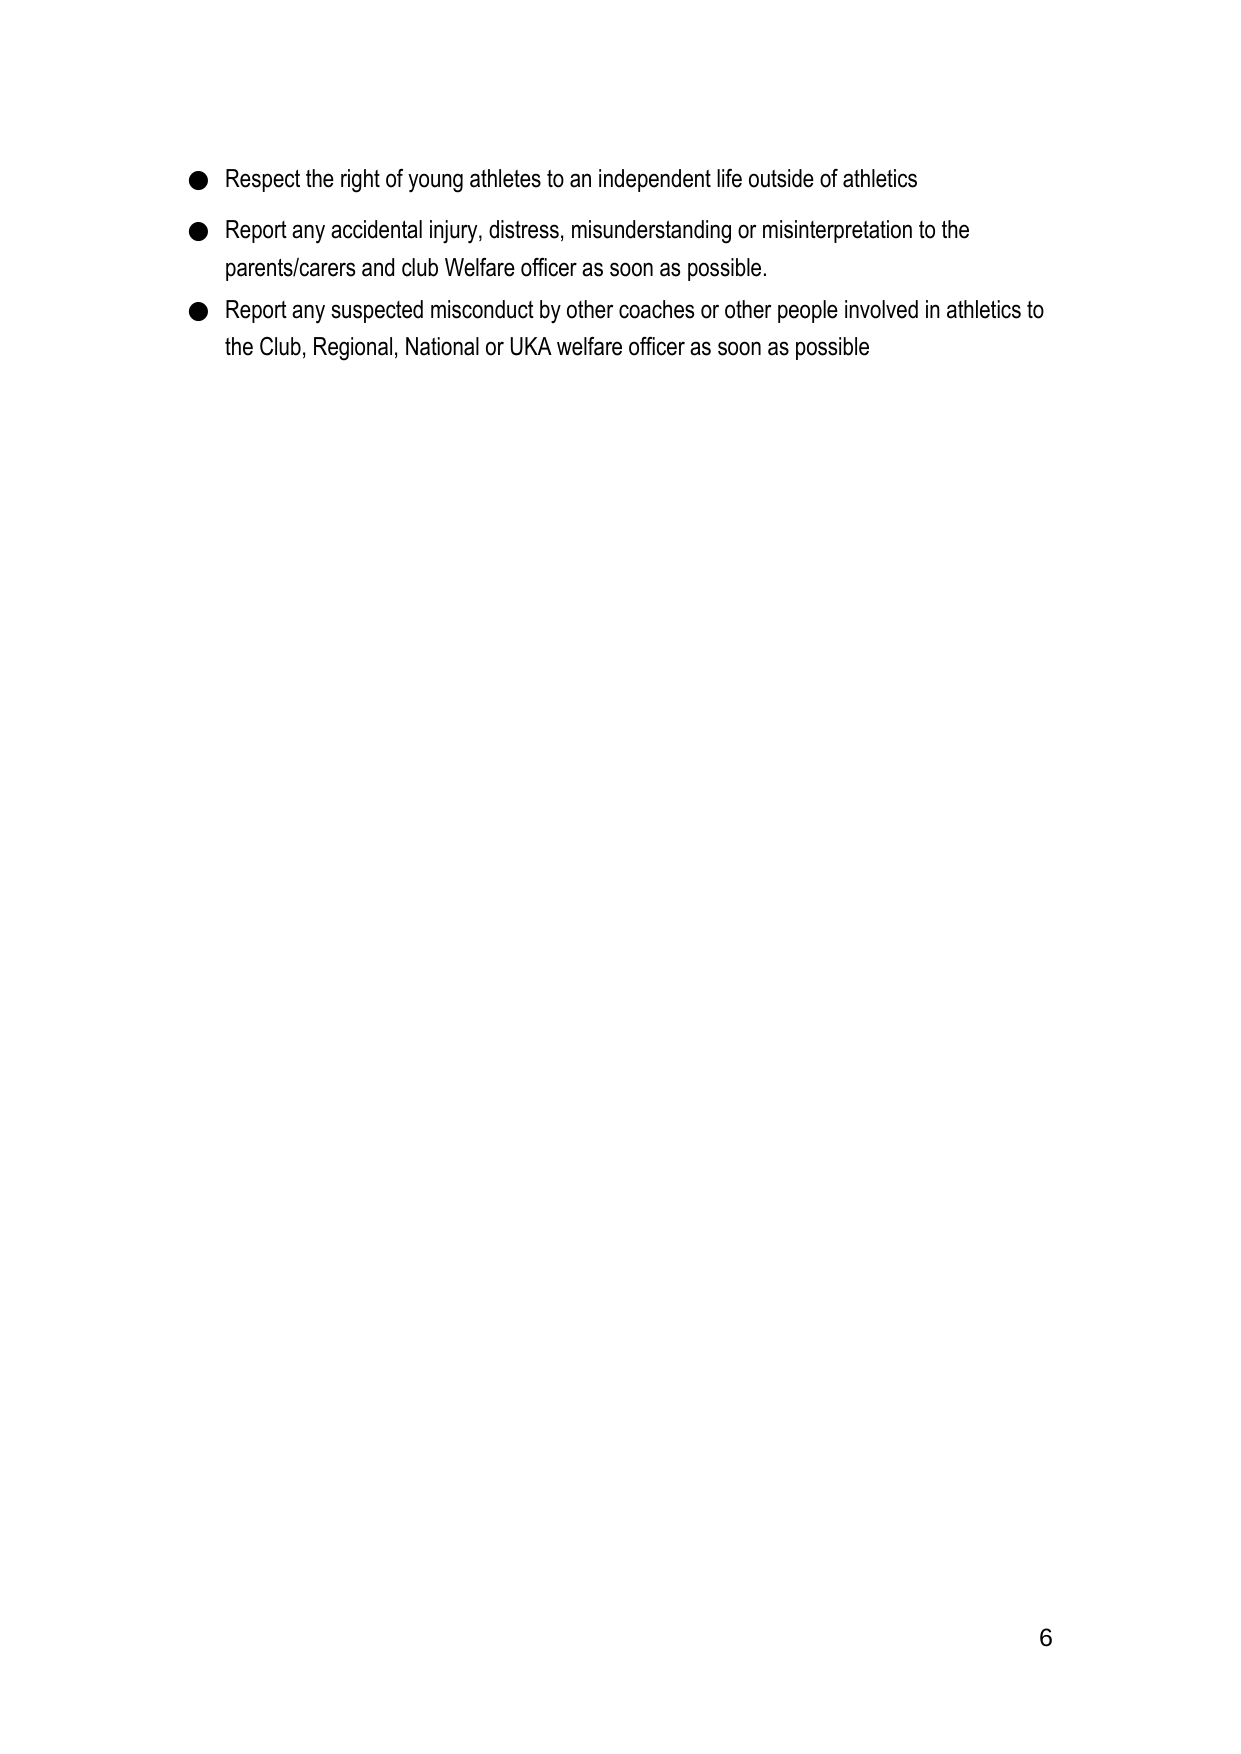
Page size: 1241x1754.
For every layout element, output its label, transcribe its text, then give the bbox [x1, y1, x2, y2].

list Respect the right of young athletes to an independent life outside of athletics [187, 150, 1053, 201]
list Report any suspected misconduct by other coaches or other people involved in athletics to the Club, Regional, National or UKA welfare officer as soon as possible [187, 281, 1053, 361]
list Report any accidental injury, distress, misunderstanding or misinterpretation to the parents/carers and club Welfare officer as soon as possible. [187, 201, 1053, 281]
